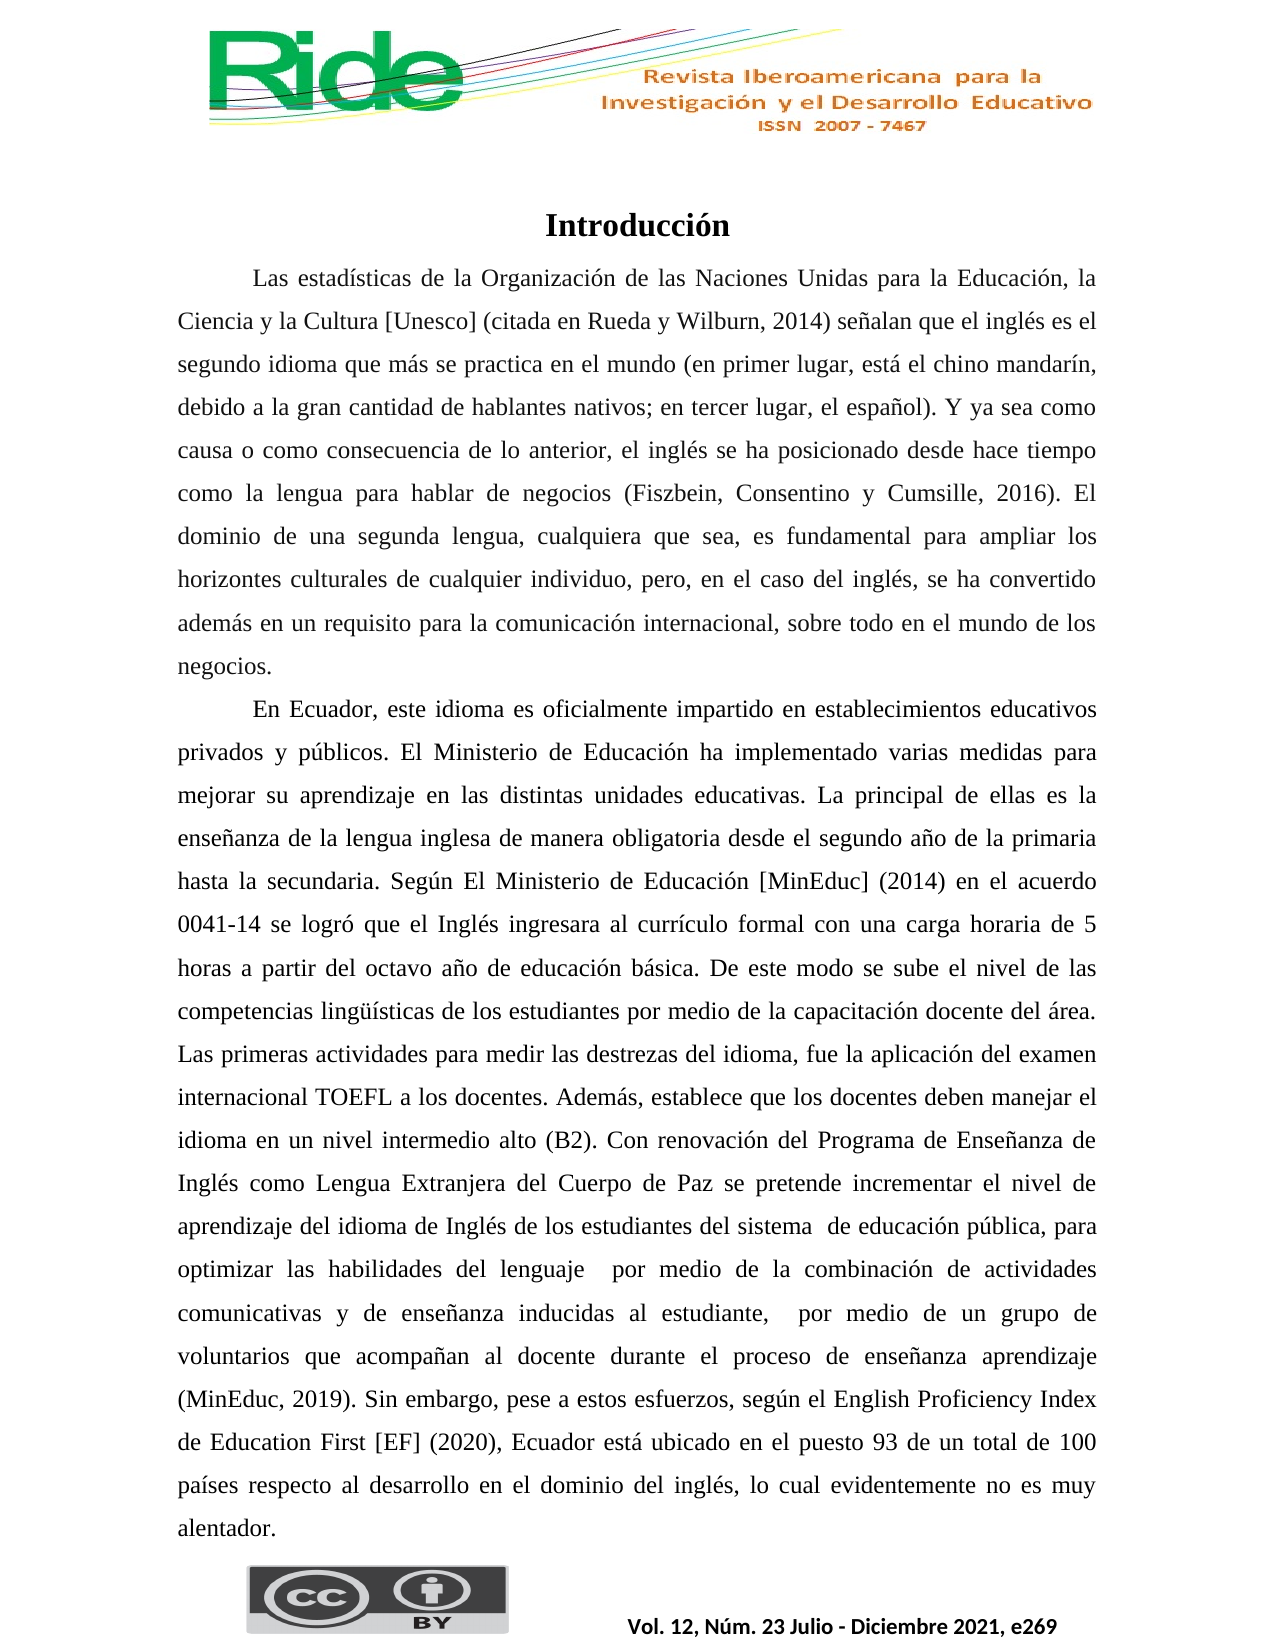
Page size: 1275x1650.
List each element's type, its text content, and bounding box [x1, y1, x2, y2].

picture [246, 1565, 509, 1634]
picture [209, 29, 1096, 134]
text Las estadísticas de la Organización de las Naciones Unidas para la Educación, la Ciencia y la Cultura [Unesco] (citada en Rueda y Wilburn, 2014) señalan que el inglés es el segundo idioma que más se practica en el mundo (en primer lugar, está el chino mandarín, debido a la gran cantidad de hablantes nativos; en tercer lugar, el español). Y ya sea como causa o como consecuencia de lo anterior, el inglés se ha posicionado desde hace tiempo como la lengua para hablar de negocios (Fiszbein, Consentino y Cumsille, 2016). El dominio de una segunda lengua, cualquiera que sea, es fundamental para ampliar los horizontes culturales de cualquier individuo, pero, en el caso del inglés, se ha convertido además en un requisito para la comunicación internacional, sobre todo en el mundo de los negocios. [177, 263, 1098, 679]
text En Ecuador, este idioma es oficialmente impartido en establecimientos educativos privados y públicos. El Ministerio de Educación ha implementado varias medidas para mejorar su aprendizaje en las distintas unidades educativas. La principal de ellas es la enseñanza de la lengua inglesa de manera obligatoria desde el segundo año de la primaria hasta la secundaria. Según El Ministerio de Educación [MinEduc] (2014) en el acuerdo 0041-14 se logró que el Inglés ingresara al currículo formal con una carga horaria de 5 horas a partir del octavo año de educación básica. De este modo se sube el nivel de las competencias lingüísticas de los estudiantes por medio de la capacitación docente del área. Las primeras actividades para medir las destrezas del idioma, fue la aplicación del examen internacional TOEFL a los docentes. Además, establece que los docentes deben manejar el idioma en un nivel intermedio alto (B2). Con renovación del Programa de Enseñanza de Inglés como Lengua Extranjera del Cuerpo de Paz se pretende incrementar el nivel de aprendizaje del idioma de Inglés de los estudiantes del sistema de educación pública, para optimizar las habilidades del lenguaje por medio de la combinación de actividades comunicativas y de enseñanza inducidas al estudiante, por medio de un grupo de voluntarios que acompañan al docente durante el proceso de enseñanza aprendizaje (MinEduc, 2019). Sin embargo, pese a estos esfuerzos, según el English Proficiency Index de Education First [EF] (2020), Ecuador está ubicado en el puesto 93 de un total de 100 países respecto al desarrollo en el dominio del inglés, lo cual evidentemente no es muy alentador. [177, 694, 1098, 1542]
text Introducción [177, 205, 1098, 243]
